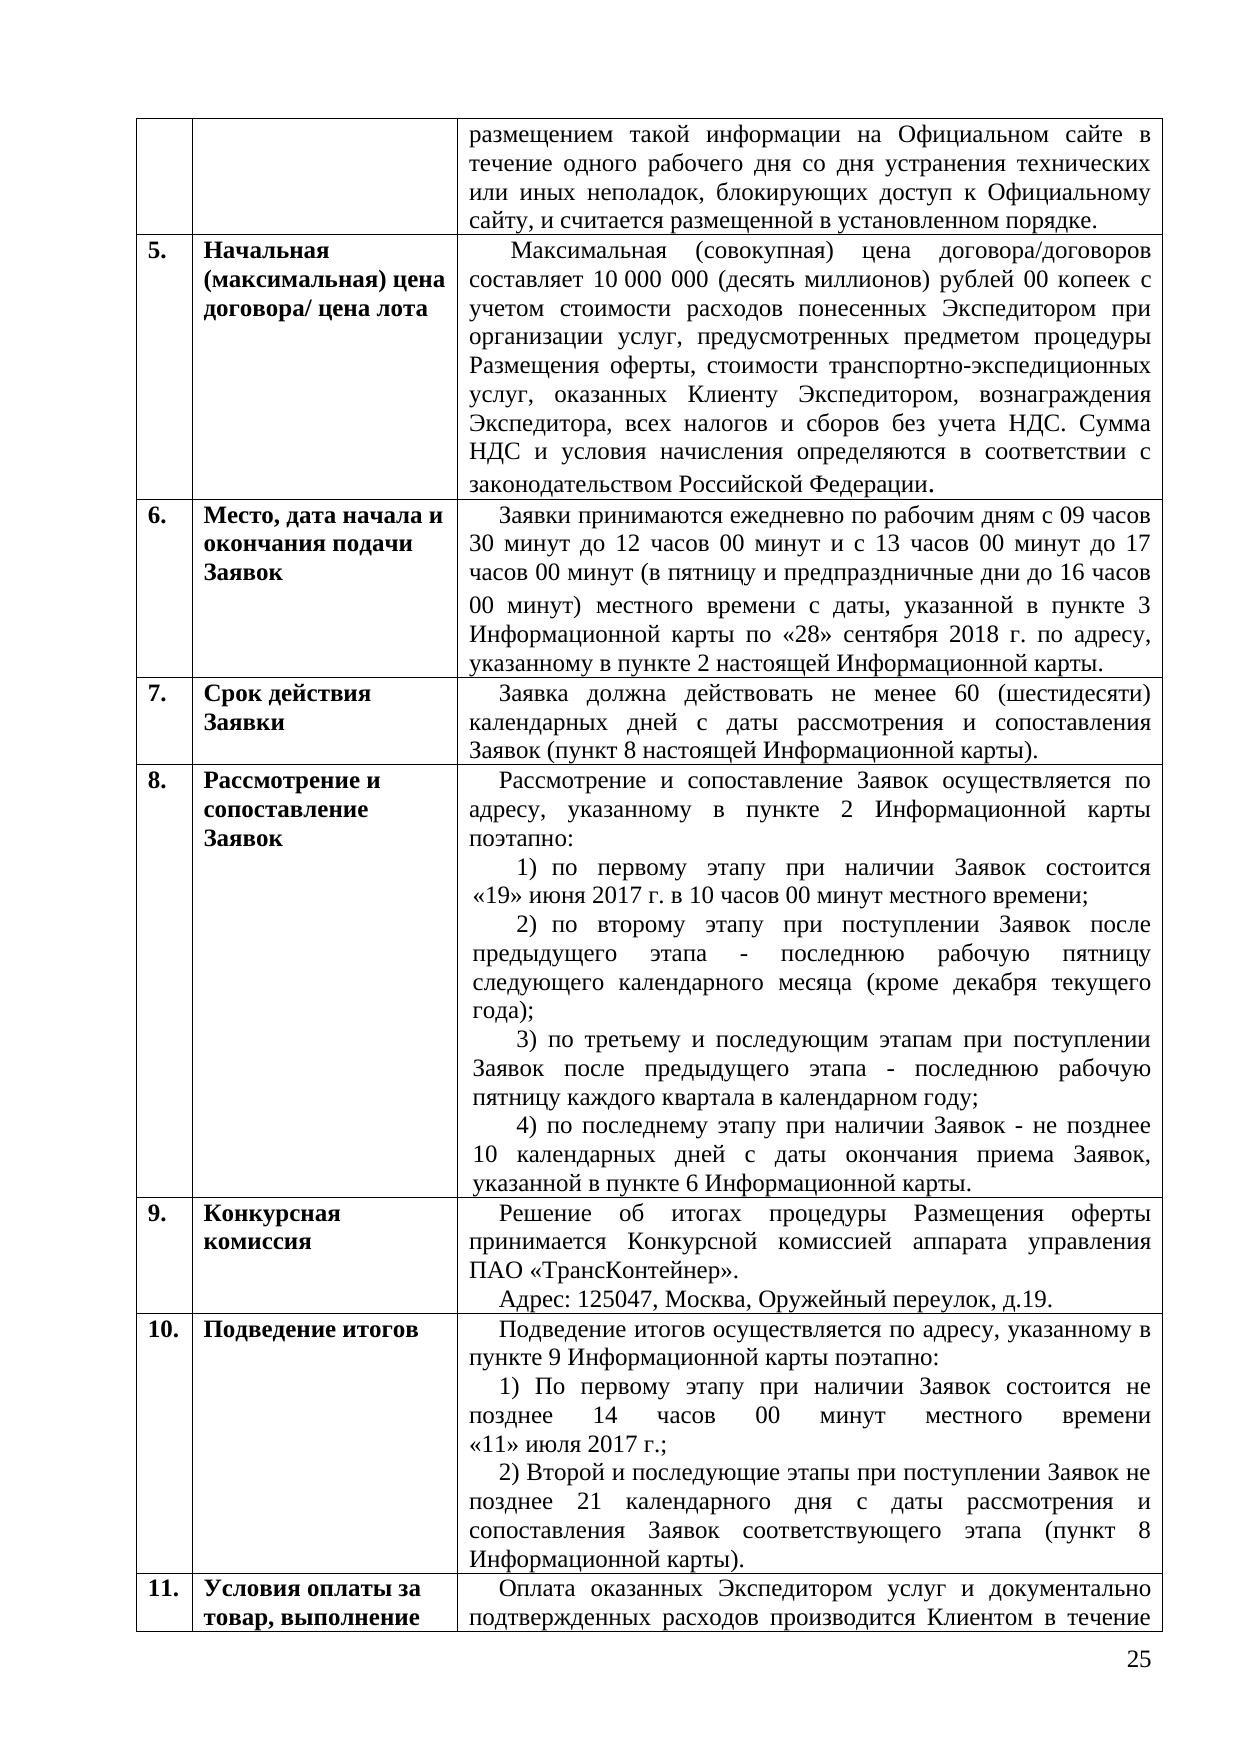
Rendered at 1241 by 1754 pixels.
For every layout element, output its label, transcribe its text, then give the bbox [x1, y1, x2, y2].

table_cell 5. [137, 235, 192, 499]
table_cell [458, 1574, 1162, 1631]
table_cell Рассмотрение и сопоставление Заявок осуществляется по адресу, указанному в пункте 2 Информационной карты поэтапно: по первому этапу при наличии Заявок состоится «19» июня 2017 г. в 10 часов 00 минут местного времени; по второму этапу при поступлении Заявок после предыдущего этапа - последнюю рабочую пятницу следующего календарного месяца (кроме декабря текущего года); 3) по третьему и последующим этапам при поступлении Заявок после предыдущего этапа - последнюю рабочую пятницу каждого квартала в календарном году; 4) по последнему этапу при наличии Заявок - не позднее 10 календарных дней с даты окончания приема Заявок, указанной в пункте 6 Информационной карты. [458, 765, 1162, 1197]
table_cell 10. [137, 1314, 192, 1572]
table_cell 6. [137, 500, 192, 677]
table_cell Заявки принимаются ежедневно по рабочим дням с 09 часов 30 минут до 12 часов 00 минут и с 13 часов 00 минут до 17 часов 00 минут (в пятницу и предпраздничные дни до 16 часов 00 минут) местного времени с даты, указанной в пункте 3 Информационной карты по «28» сентября 2018 г. по адресу, указанному в пункте 2 настоящей Информационной карты. [458, 500, 1162, 677]
table_cell 11. [137, 1574, 192, 1631]
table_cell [458, 119, 1162, 234]
table_cell 8. [137, 765, 192, 1197]
table_cell Срок действия Заявки [193, 678, 457, 764]
table_cell Максимальная (совокупная) цена договора/договоров составляет 10 000 000 (десять миллионов) рублей 00 копеек с учетом стоимости расходов понесенных Экспедитором при организации услуг, предусмотренных предметом процедуры Размещения оферты, стоимости транспортно-экспедиционных услуг, оказанных Клиенту Экспедитором, вознаграждения Экспедитора, всех налогов и сборов без учета НДС. Сумма НДС и условия начисления определяются в соответствии с законодательством Российской Федерации. [458, 235, 1162, 499]
table_cell Заявка должна действовать не менее 60 (шестидесяти) календарных дней с даты рассмотрения и сопоставления Заявок (пункт 8 настоящей Информационной карты). [458, 678, 1162, 764]
table_cell Конкурсная комиссия [193, 1198, 457, 1313]
table_cell Подведение итогов [193, 1314, 457, 1572]
table_cell Начальная (максимальная) цена договора/ цена лота [193, 235, 457, 499]
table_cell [193, 119, 457, 234]
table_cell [193, 1574, 457, 1631]
table_cell 7. [137, 678, 192, 764]
table_cell Подведение итогов осуществляется по адресу, указанному в пункте 9 Информационной карты поэтапно: 1) По первому этапу при наличии Заявок состоится не позднее 14 часов 00 минут местного времени «11» июля 2017 г.; 2) Второй и последующие этапы при поступлении Заявок не позднее 21 календарного дня с даты рассмотрения и сопоставления Заявок соответствующего этапа (пункт 8 Информационной карты). [458, 1314, 1162, 1572]
table_cell Решение об итогах процедуры Размещения оферты принимается Конкурсной комиссией аппарата управления ПАО «ТрансКонтейнер». Адрес: 125047, Москва, Оружейный переулок, д.19. [458, 1198, 1162, 1313]
table_cell Рассмотрение и сопоставление Заявок [193, 765, 457, 1197]
table_cell 4. [137, 119, 192, 234]
table_cell Место, дата начала и окончания подачи Заявок [193, 500, 457, 677]
table_cell 9. [137, 1198, 192, 1313]
